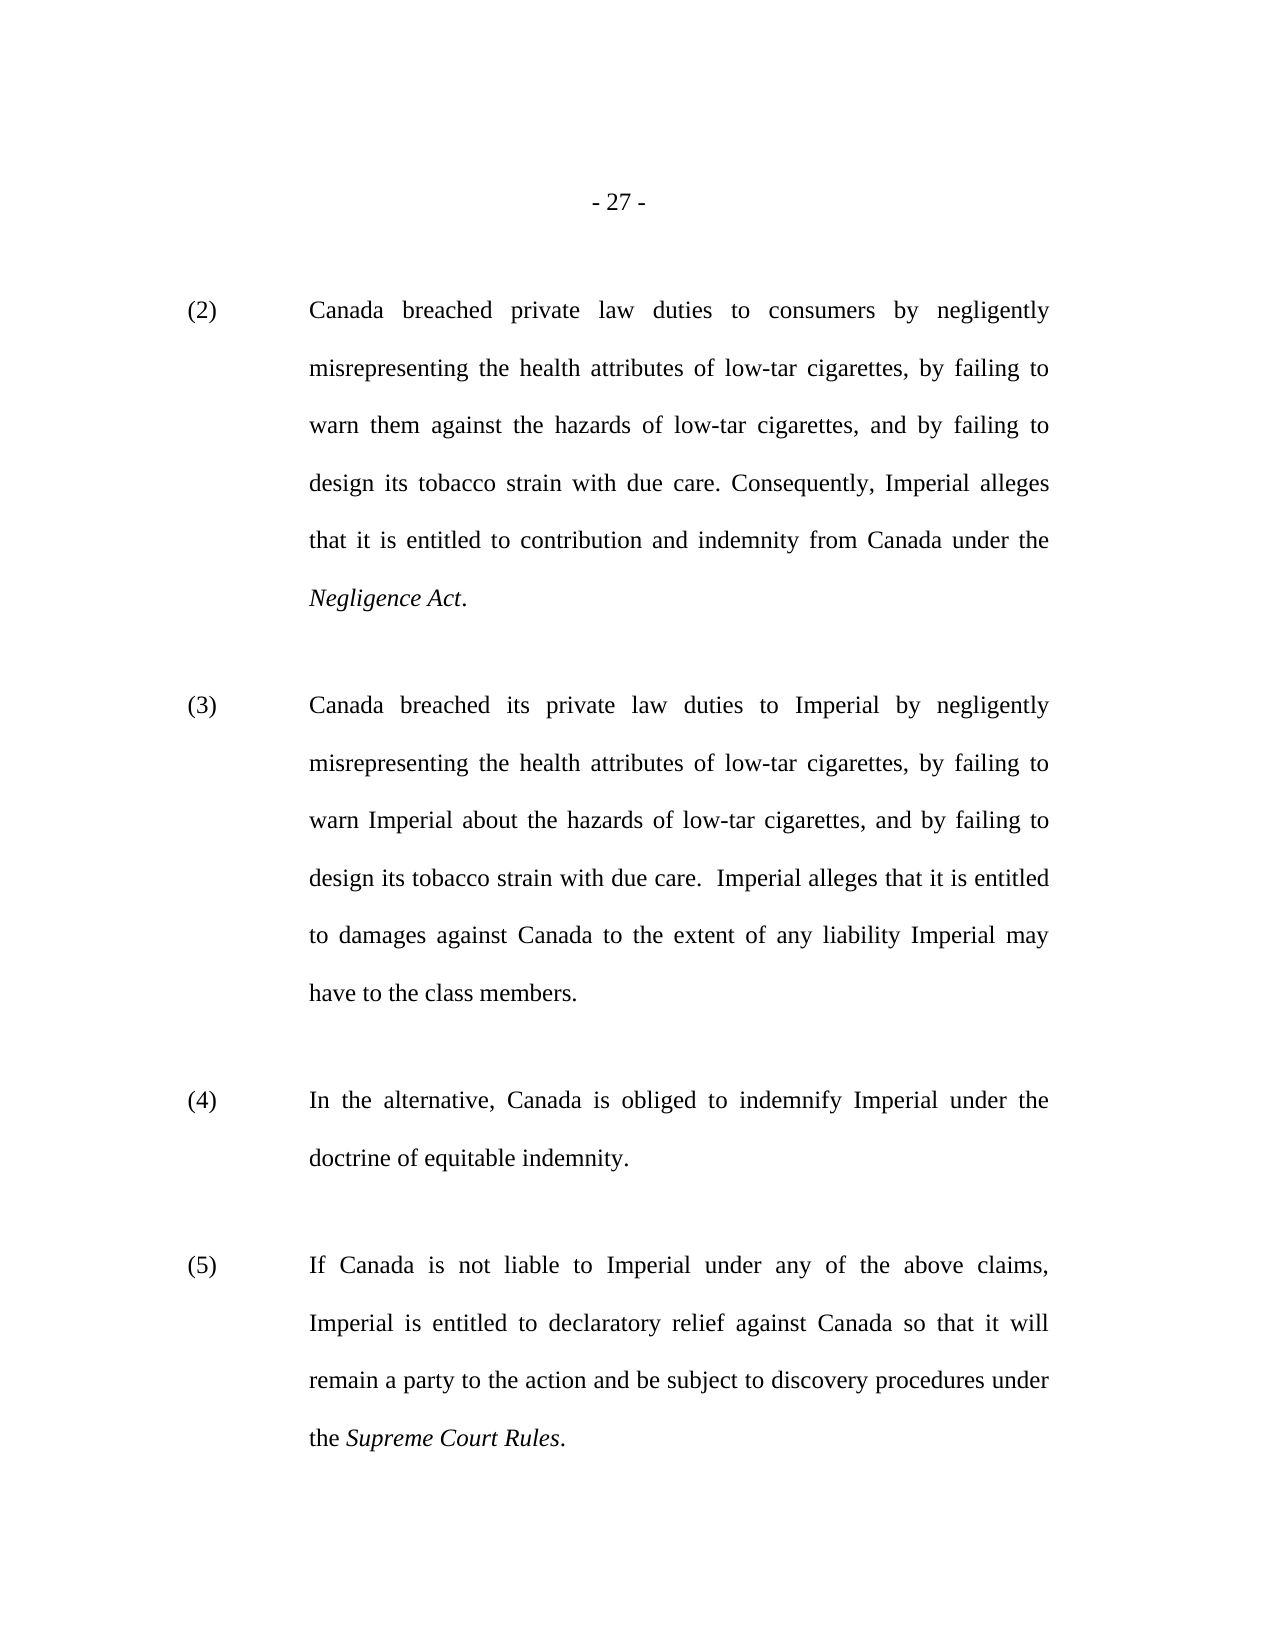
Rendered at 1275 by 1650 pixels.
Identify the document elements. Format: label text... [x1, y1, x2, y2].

text (4) In the alternative, Canada is obliged to indemnify Imperial under the doctrine of equitable indemnity. [187, 1085, 1050, 1171]
text (2) Canada breached private law duties to consumers by negligently misrepresenting the health attributes of low-tar cigarettes, by failing to warn them against the hazards of low-tar cigarettes, and by failing to design its tobacco strain with due care. Consequently, Imperial alleges that it is entitled to contribution and indemnity from Canada under the Negligence Act. [187, 295, 1050, 611]
text (5) If Canada is not liable to Imperial under any of the above claims, Imperial is entitled to declaratory relief against Canada so that it will remain a party to the action and be subject to discovery procedures under the Supreme Court Rules. [187, 1250, 1050, 1451]
text (3) Canada breached its private law duties to Imperial by negligently misrepresenting the health attributes of low-tar cigarettes, by failing to warn Imperial about the hazards of low-tar cigarettes, and by failing to design its tobacco strain with due care. Imperial alleges that it is entitled to damages against Canada to the extent of any liability Imperial may have to the class members. [187, 690, 1050, 1006]
